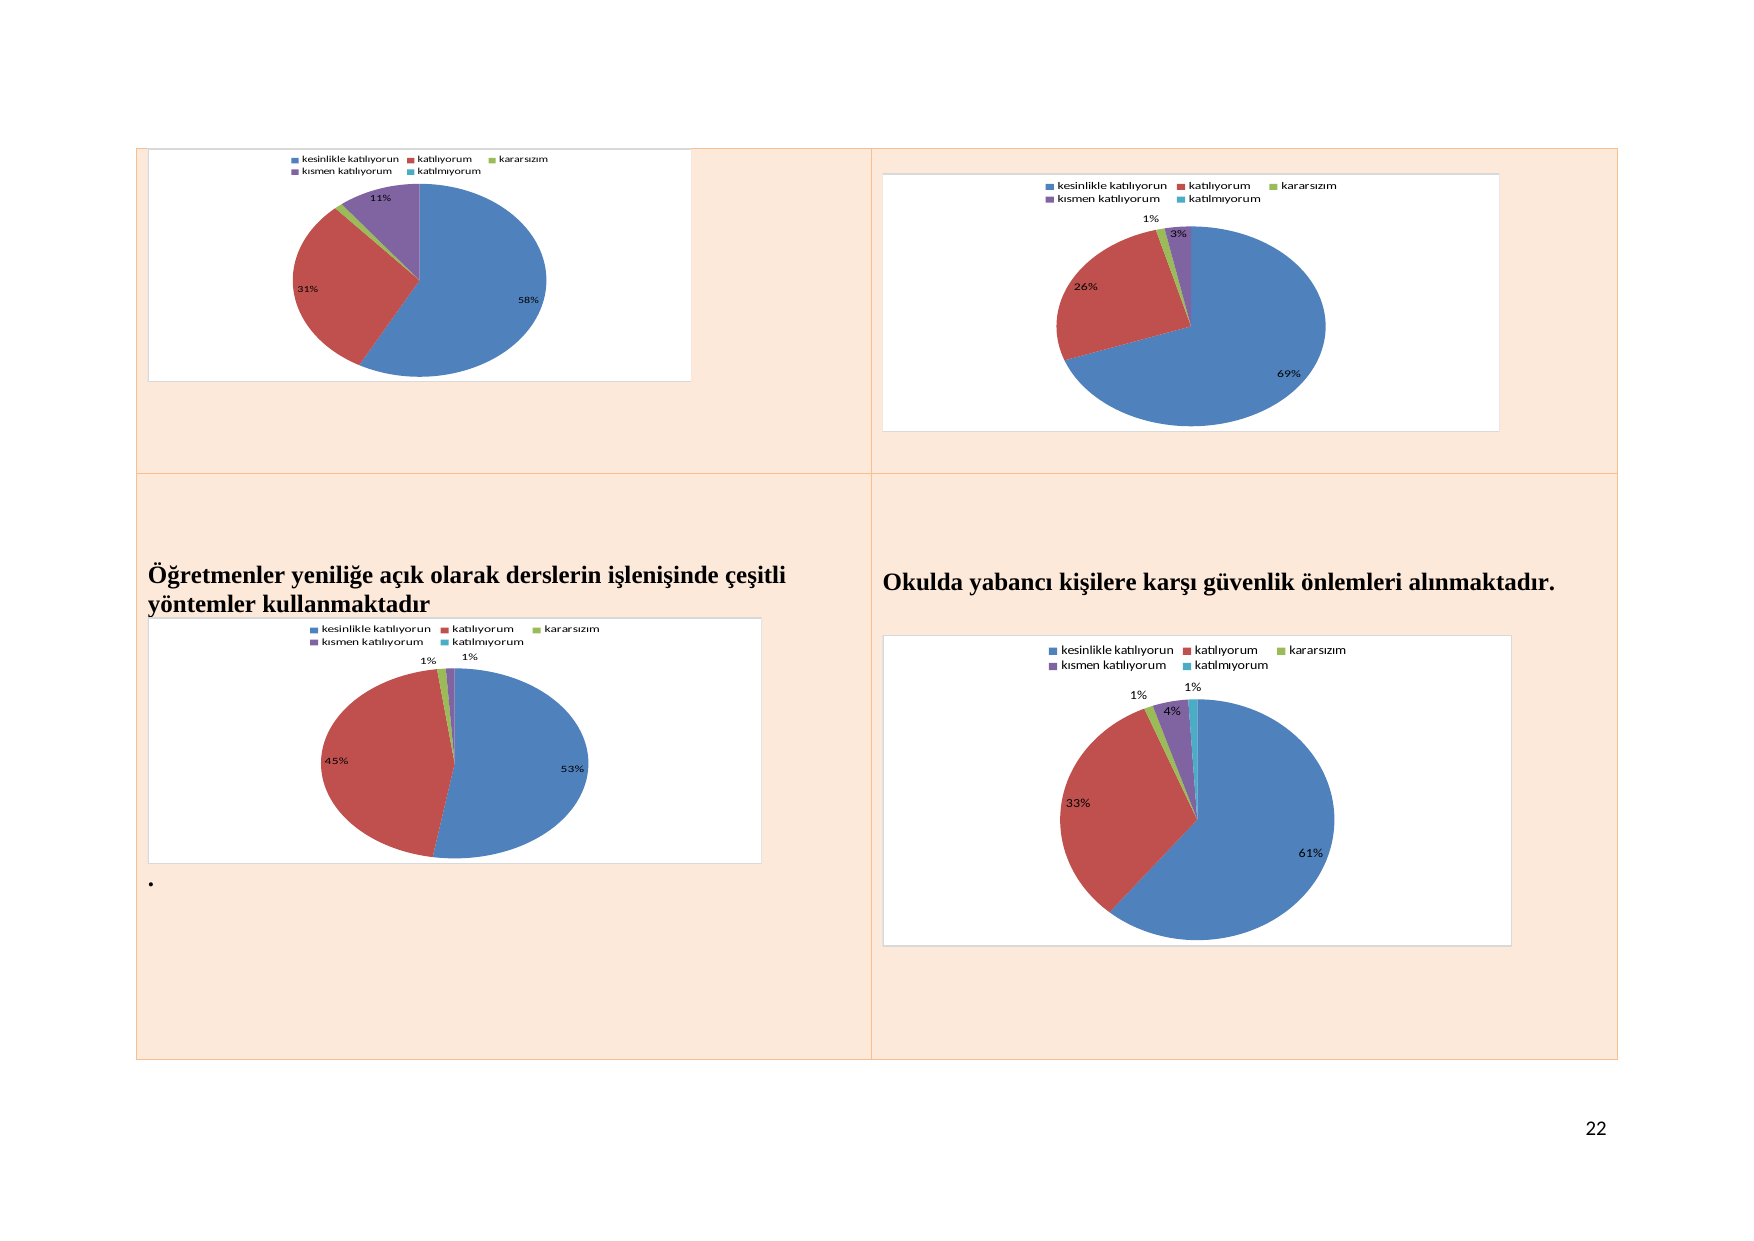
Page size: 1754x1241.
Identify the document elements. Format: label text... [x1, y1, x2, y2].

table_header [137, 149, 871, 473]
table_cell Öğretmenler yeniliğe açık olarak derslerin işlenişinde çeşitli yöntemler kullanmaktadır . [137, 474, 871, 1059]
table_cell Okulda yabancı kişilere karşı güvenlik önlemleri alınmaktadır. [872, 474, 1617, 1059]
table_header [872, 149, 1617, 473]
